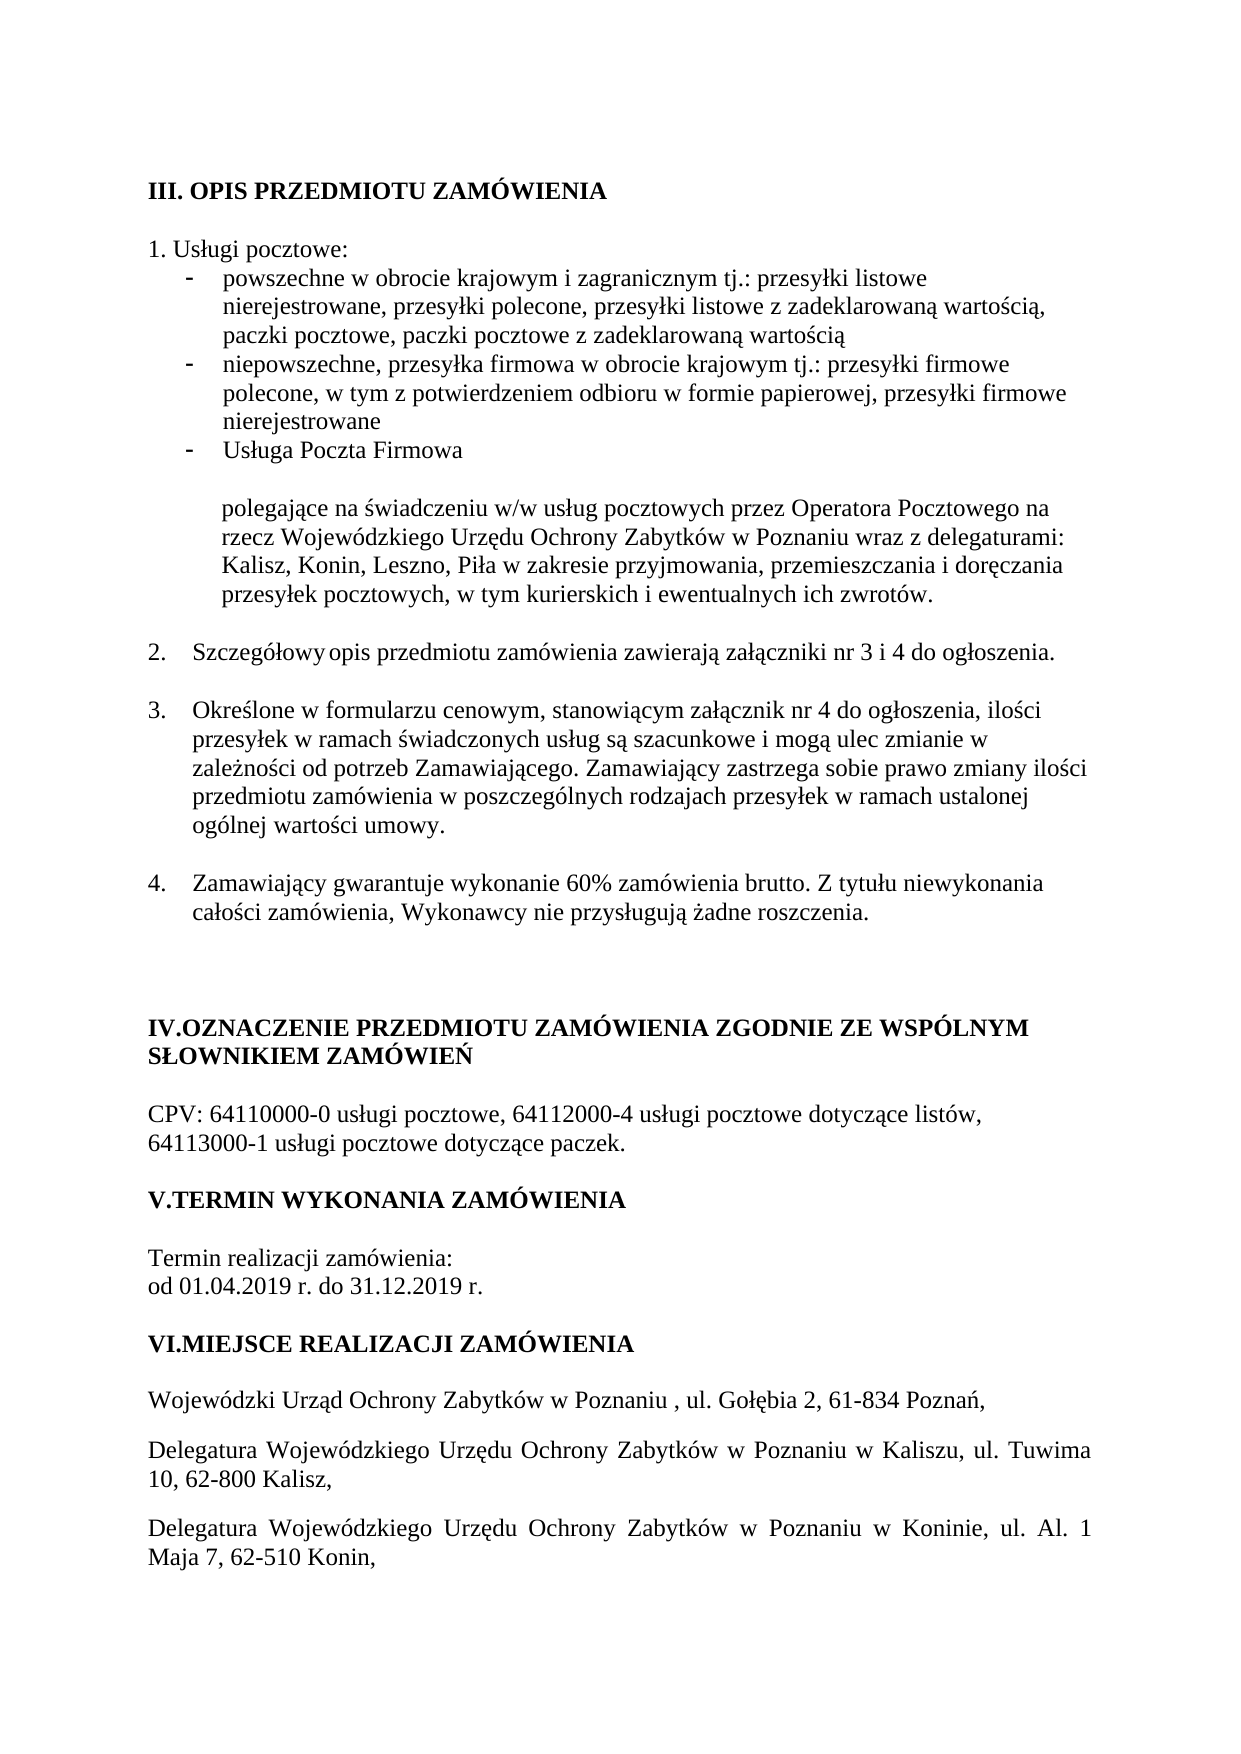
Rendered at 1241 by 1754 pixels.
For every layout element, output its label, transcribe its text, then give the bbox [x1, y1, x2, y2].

text polegające na świadczeniu w/w usług pocztowych przez Operatora Pocztowego na rzecz Wojewódzkiego Urzędu Ochrony Zabytków w Poznaniu wraz z delegaturami: Kalisz, Konin, Leszno, Piła w zakresie przyjmowania, przemieszczania i doręczania przesyłek pocztowych, w tym kurierskich i ewentualnych ich zwrotów. [221, 493, 1093, 608]
text 3. Określone w formularzu cenowym, stanowiącym załącznik nr 4 do ogłoszenia, ilości przesyłek w ramach świadczonych usług są szacunkowe i mogą ulec zmianie w zależności od potrzeb Zamawiającego. Zamawiający zastrzega sobie prawo zmiany ilości przedmiotu zamówienia w poszczególnych rodzajach przesyłek w ramach ustalonej ogólnej wartości umowy. [148, 695, 1093, 839]
text V.TERMIN WYKONANIA ZAMÓWIENIA [148, 1185, 1093, 1214]
text CPV: 64110000-0 usługi pocztowe, 64112000-4 usługi pocztowe dotyczące listów, 64113000-1 usługi pocztowe dotyczące paczek. [148, 1099, 1093, 1156]
list powszechne w obrocie krajowym i zagranicznym tj.: przesyłki listowe nierejestrowane, przesyłki polecone, przesyłki listowe z zadeklarowaną wartością, paczki pocztowe, paczki pocztowe z zadeklarowaną wartością [185, 263, 1093, 349]
text Delegatura Wojewódzkiego Urzędu Ochrony Zabytków w Poznaniu w Kaliszu, ul. Tuwima 10, 62-800 Kalisz, [148, 1435, 1093, 1493]
text Delegatura Wojewódzkiego Urzędu Ochrony Zabytków w Poznaniu w Koninie, ul. Al. 1 Maja 7, 62-510 Konin, [148, 1513, 1093, 1571]
text IV.OZNACZENIE PRZEDMIOTU ZAMÓWIENIA ZGODNIE ZE WSPÓLNYM SŁOWNIKIEM ZAMÓWIEŃ [148, 1013, 1093, 1070]
text od 01.04.2019 r. do 31.12.2019 r. [148, 1271, 1093, 1300]
text Termin realizacji zamówienia: [148, 1243, 1093, 1271]
text VI.MIEJSCE REALIZACJI ZAMÓWIENIA [148, 1329, 1093, 1358]
text 4. Zamawiający gwarantuje wykonanie 60% zamówienia brutto. Z tytułu niewykonania całości zamówienia, Wykonawcy nie przysługują żadne roszczenia. [148, 868, 1093, 926]
text Wojewódzki Urząd Ochrony Zabytków w Poznaniu , ul. Gołębia 2, 61-834 Poznań, [148, 1386, 1093, 1414]
list Usługa Poczta Firmowa [185, 435, 1093, 464]
list niepowszechne, przesyłka firmowa w obrocie krajowym tj.: przesyłki firmowe polecone, w tym z potwierdzeniem odbioru w formie papierowej, przesyłki firmowe nierejestrowane [185, 349, 1093, 435]
text 2. Szczegółowy opis przedmiotu zamówienia zawierają załączniki nr 3 i 4 do ogłoszenia. [148, 637, 1093, 666]
text III. OPIS PRZEDMIOTU ZAMÓWIENIA [148, 176, 1093, 205]
text 1. Usługi pocztowe: [148, 234, 1093, 263]
